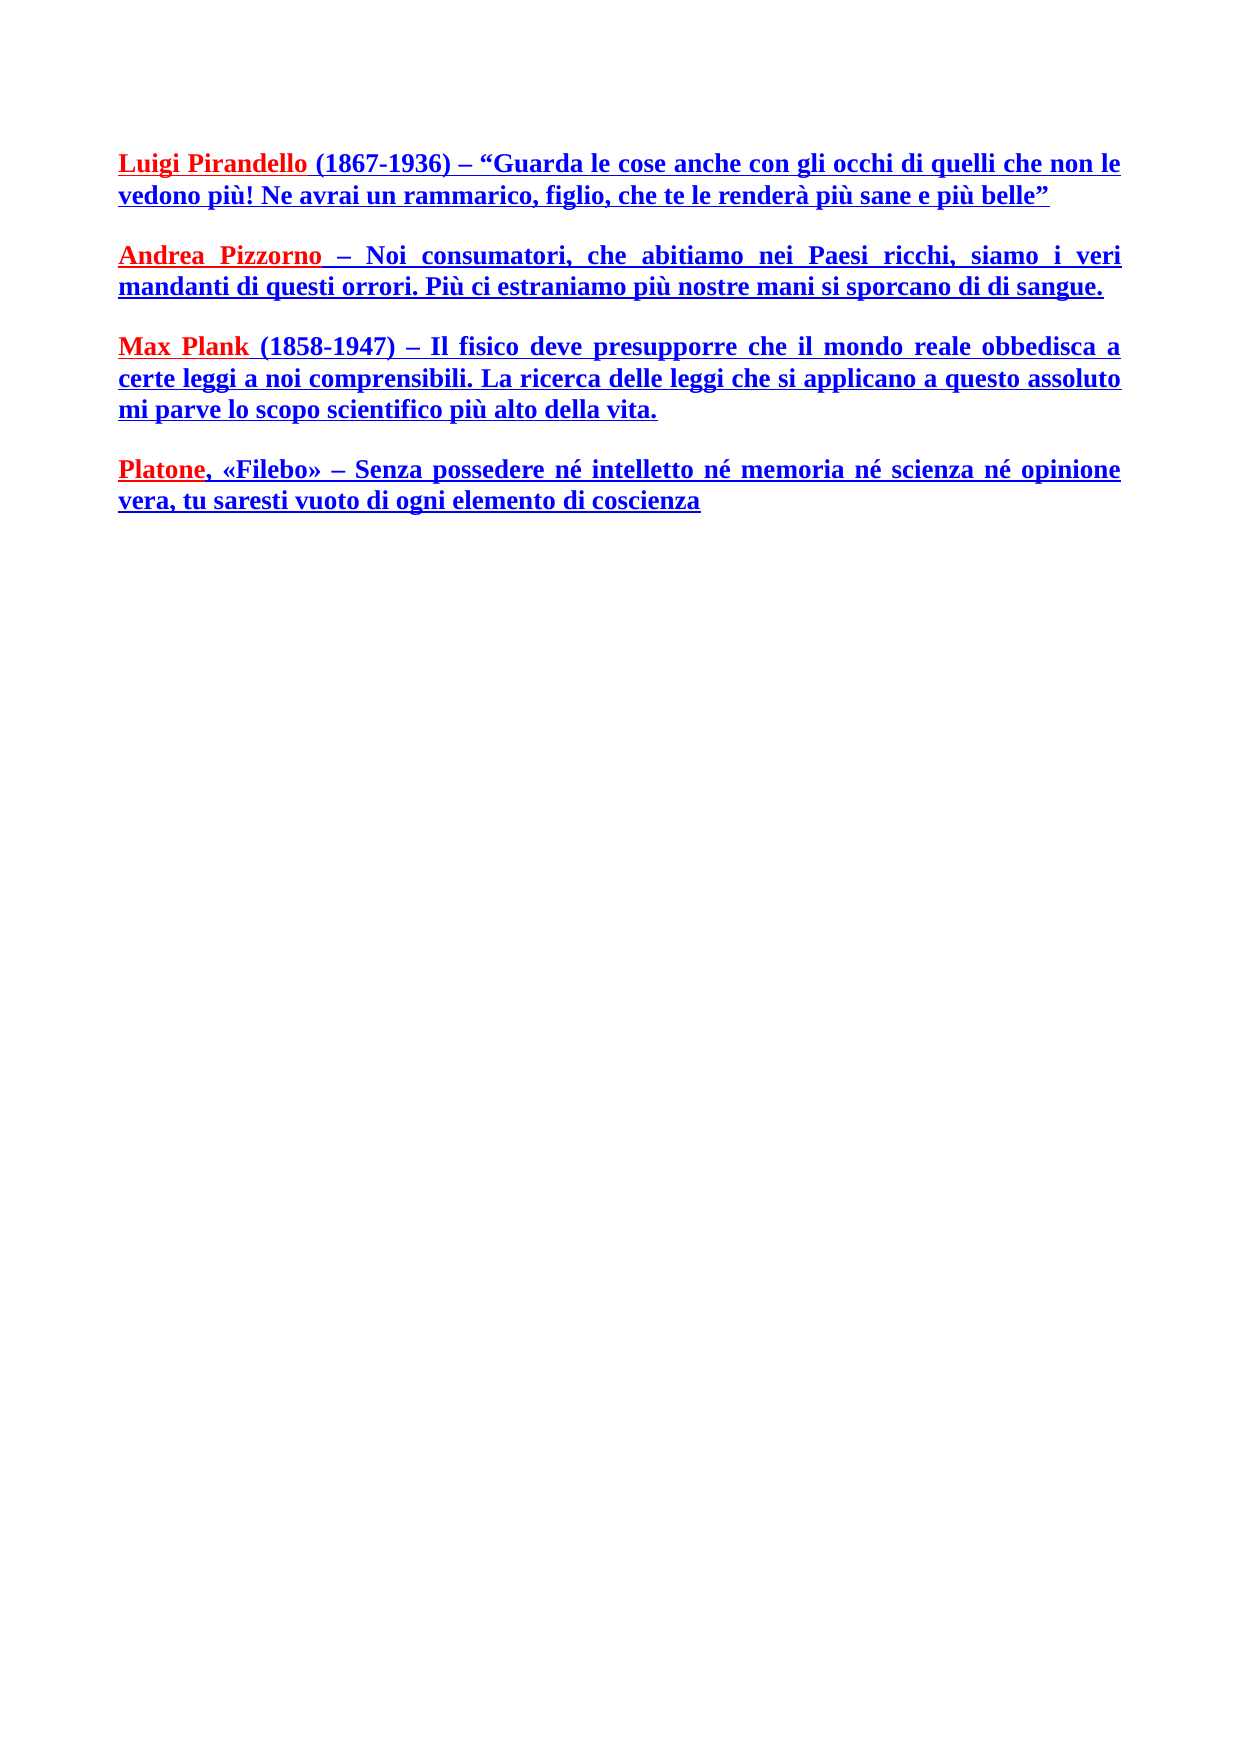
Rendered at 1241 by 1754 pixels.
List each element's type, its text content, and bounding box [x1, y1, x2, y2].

subtitle Max Plank (1858-1947) – Il fisico deve presupporre che il mondo reale obbedisca a certe leggi a noi comprensibili. La ricerca delle leggi che si applicano a questo assoluto mi parve lo scopo scientifico più alto della vita. [118, 390, 1122, 424]
subtitle Luigi Pirandello (1867-1936) – “Guarda le cose anche con gli occhi di quelli che non le vedono più! Ne avrai un rammarico, figlio, che te le renderà più sane e più belle” [118, 148, 1122, 210]
subtitle Max Plank (1858-1947) – Il fisico deve presupporre che il mondo reale obbedisca a certe leggi a noi comprensibili. La ricerca delle leggi che si applicano a questo assoluto mi parve lo scopo scientifico più alto della vita. [118, 331, 1122, 389]
subtitle Andrea Pizzorno – Noi consumatori, che abitiamo nei Paesi ricchi, siamo i veri mandanti di questi orrori. Più ci estraniamo più nostre mani si sporcano di di sangue. [118, 268, 1122, 301]
subtitle Andrea Pizzorno – Noi consumatori, che abitiamo nei Paesi ricchi, siamo i veri mandanti di questi orrori. Più ci estraniamo più nostre mani si sporcano di di sangue. [118, 239, 1122, 266]
subtitle Platone, «Filebo» – Senza possedere né intelletto né memoria né scienza né opinione vera, tu saresti vuoto di ogni elemento di coscienza [118, 453, 1122, 515]
